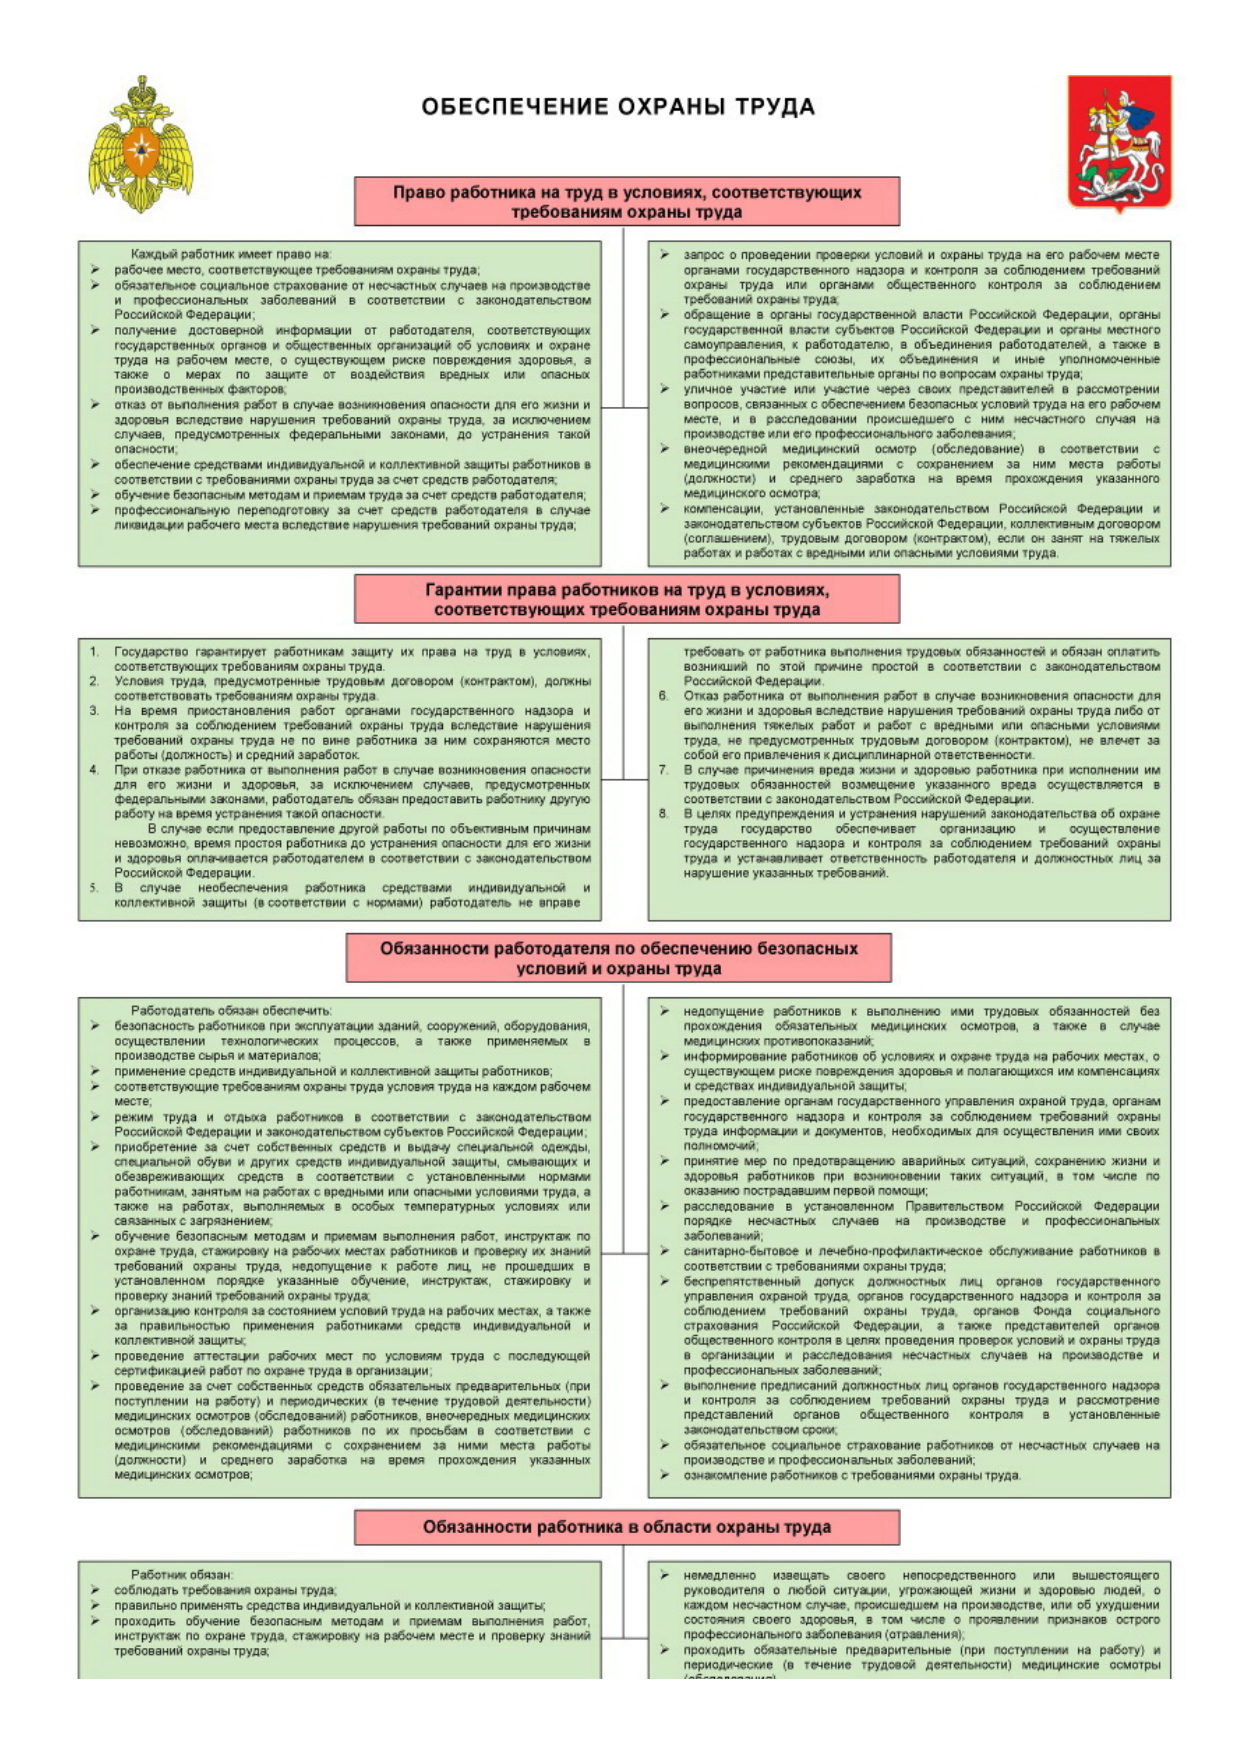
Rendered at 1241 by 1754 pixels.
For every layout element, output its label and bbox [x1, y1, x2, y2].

picture [75, 75, 1187, 1679]
